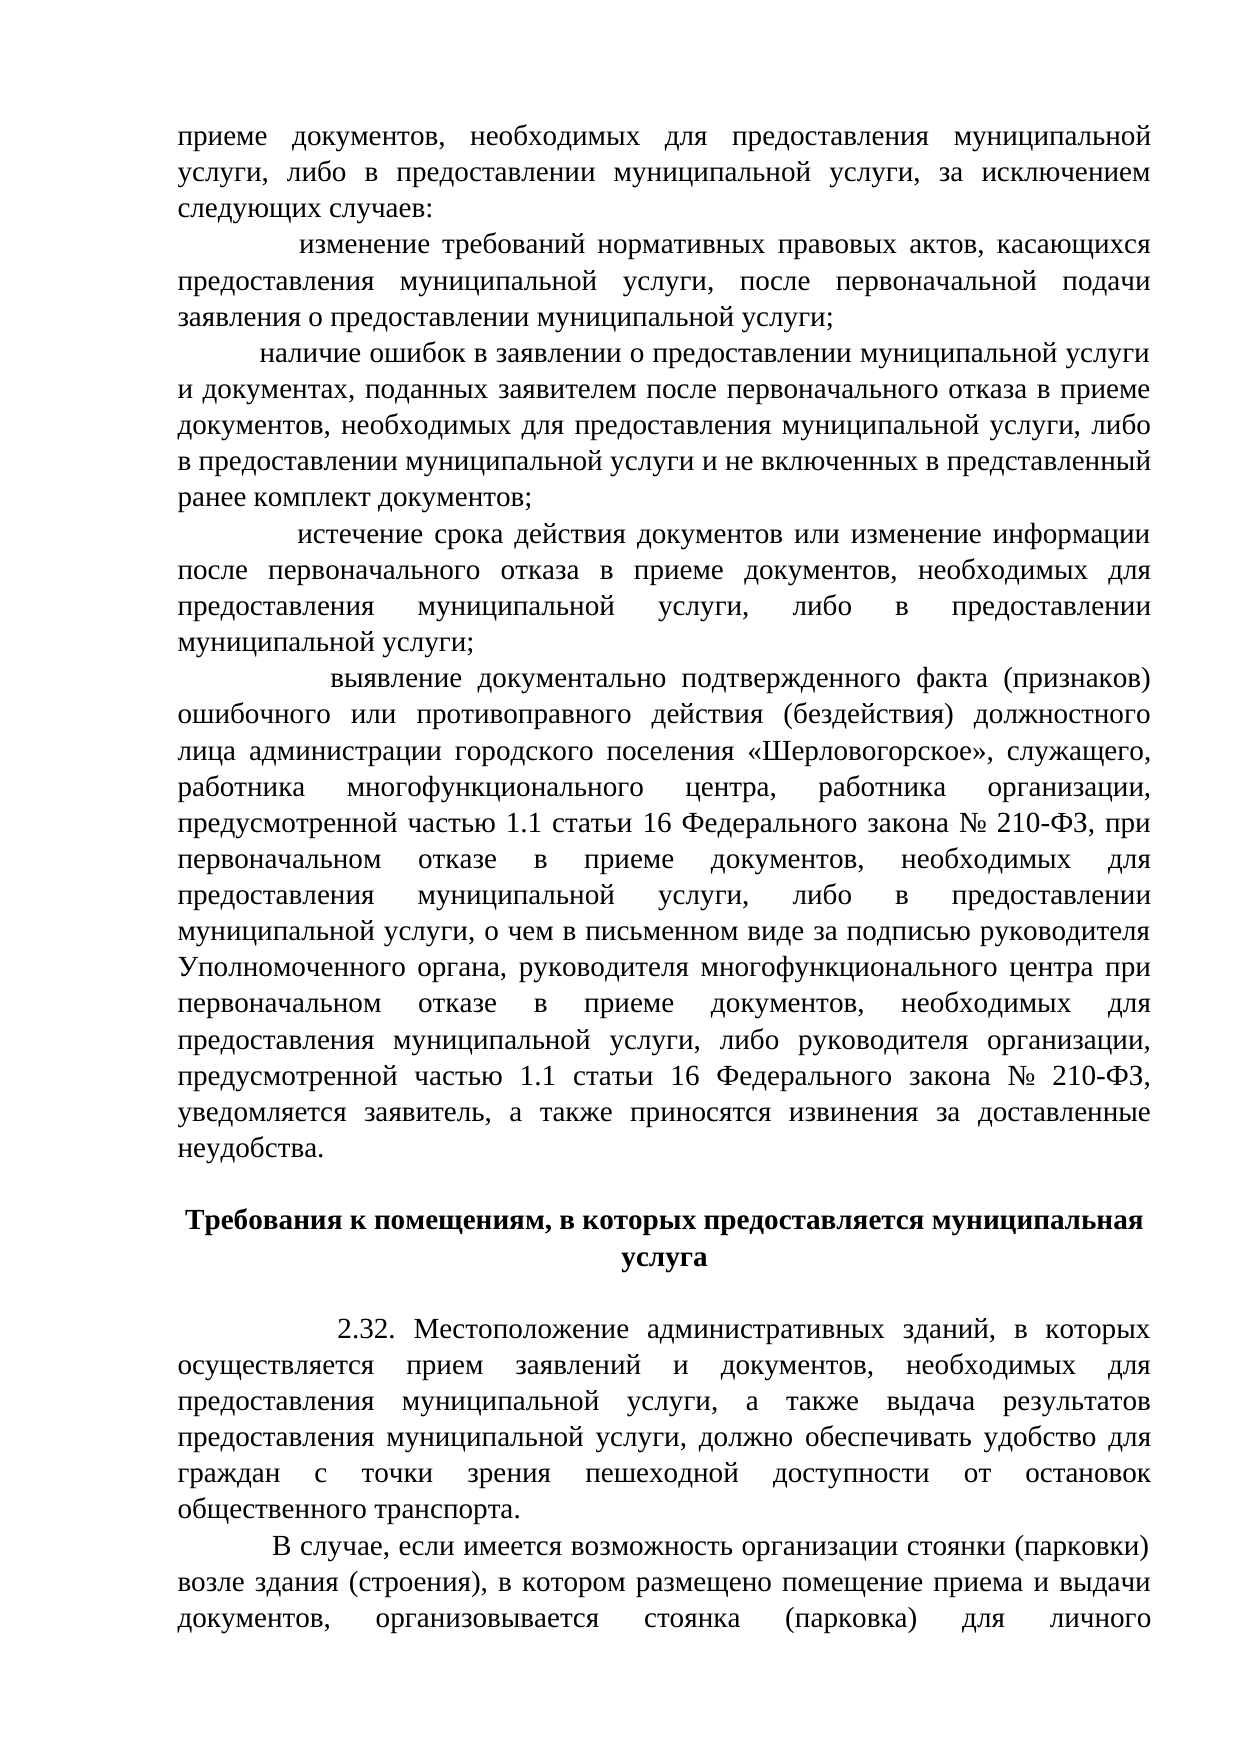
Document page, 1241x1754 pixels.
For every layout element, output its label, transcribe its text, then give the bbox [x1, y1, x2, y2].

text изменение требований нормативных правовых актов, касающихся предоставления муниципальной услуги, после первоначальной подачи заявления о предоставлении муниципальной услуги; [177, 227, 1152, 332]
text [177, 1528, 1152, 1634]
text Требования к помещениям, в которых предоставляется муниципальная услуга [177, 1202, 1152, 1272]
text 2.32. Местоположение административных зданий, в которых осуществляется прием заявлений и документов, необходимых для предоставления муниципальной услуги, а также выдача результатов предоставления муниципальной услуги, должно обеспечивать удобство для граждан с точки зрения пешеходной доступности от остановок общественного транспорта. [177, 1311, 1152, 1525]
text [177, 118, 1152, 224]
text выявление документально подтвержденного факта (признаков) ошибочного или противоправного действия (бездействия) должностного лица администрации городского поселения «Шерловогорское», служащего, работника многофункционального центра, работника организации, предусмотренной частью 1.1 статьи 16 Федерального закона № 210-ФЗ, при первоначальном отказе в приеме документов, необходимых для предоставления муниципальной услуги, либо в предоставлении муниципальной услуги, о чем в письменном виде за подписью руководителя Уполномоченного органа, руководителя многофункционального центра при первоначальном отказе в приеме документов, необходимых для предоставления муниципальной услуги, либо руководителя организации, предусмотренной частью 1.1 статьи 16 Федерального закона № 210-ФЗ, уведомляется заявитель, а также приносятся извинения за доставленные неудобства. [177, 660, 1152, 1164]
text истечение срока действия документов или изменение информации после первоначального отказа в приеме документов, необходимых для предоставления муниципальной услуги, либо в предоставлении муниципальной услуги; [177, 516, 1152, 658]
text наличие ошибок в заявлении о предоставлении муниципальной услуги и документах, поданных заявителем после первоначального отказа в приеме документов, необходимых для предоставления муниципальной услуги, либо в предоставлении муниципальной услуги и не включенных в представленный ранее комплект документов; [177, 335, 1152, 513]
